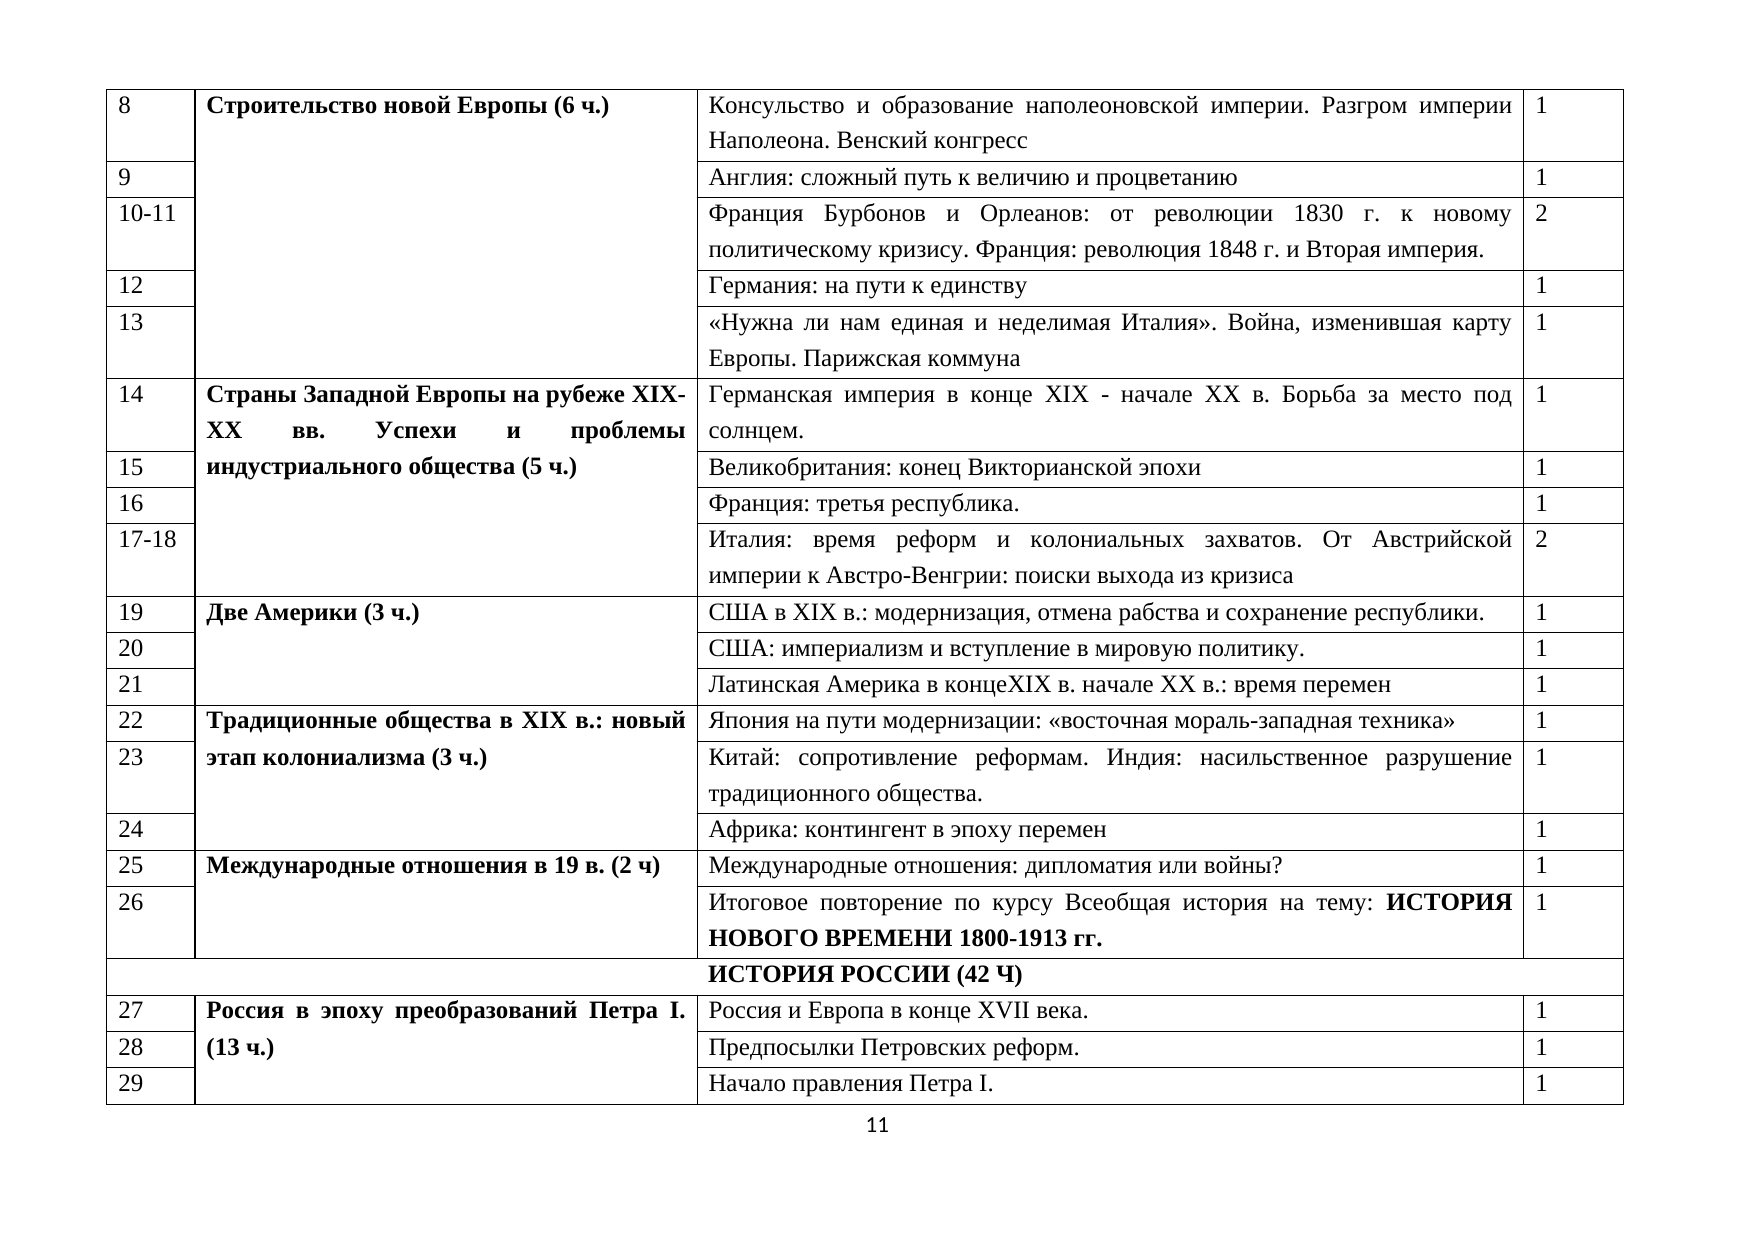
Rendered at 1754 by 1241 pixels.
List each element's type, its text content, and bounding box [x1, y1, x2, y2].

table_cell 28 [107, 1032, 194, 1067]
table_cell 2 [1524, 198, 1623, 269]
table_cell 17-18 [107, 524, 194, 596]
table_cell Итоговое повторение по курсу Всеобщая история на тему: ИСТОРИЯ НОВОГО ВРЕМЕНИ 1800-1913 гг. [698, 887, 1523, 958]
table_cell 1 [1524, 706, 1623, 741]
table_cell Россия и Европа в конце XVII века. [698, 996, 1523, 1031]
table_cell США в XIX в.: модернизация, отмена рабства и сохранение республики. [698, 597, 1523, 632]
table_cell 1 [1524, 669, 1623, 704]
table_cell Италия: время реформ и колониальных захватов. От Австрийской империи к Австро-Венгрии: поиски выхода из кризиса [698, 524, 1523, 596]
table_cell Страны Западной Европы на рубеже XIX-XX вв. Успехи и проблемы индустриального общества (5 ч.) [196, 379, 697, 596]
table_cell Великобритания: конец Викторианской эпохи [698, 452, 1523, 487]
table_cell Франция Бурбонов и Орлеанов: от революции 1830 г. к новому политическому кризису. Франция: революция 1848 г. и Вторая империя. [698, 198, 1523, 269]
table_cell 29 [107, 1068, 194, 1104]
table_cell 22 [107, 706, 194, 741]
table_cell 15 [107, 452, 194, 487]
table_cell 1 [1524, 162, 1623, 197]
table_cell Япония на пути модернизации: «восточная мораль-западная техника» [698, 706, 1523, 741]
table_cell Международные отношения: дипломатия или войны? [698, 851, 1523, 886]
table_cell 1 [1524, 271, 1623, 306]
table_cell 10-11 [107, 198, 194, 269]
table_cell Предпосылки Петровских реформ. [698, 1032, 1523, 1067]
table_cell 1 [1524, 90, 1623, 161]
table_cell 1 [1524, 307, 1623, 378]
table_cell 25 [107, 851, 194, 886]
table_cell 8 [107, 90, 194, 161]
table_cell Россия в эпоху преобразований Петра I. (13 ч.) [196, 996, 697, 1104]
table_cell 1 [1524, 452, 1623, 487]
table_cell Консульство и образование наполеоновской империи. Разгром империи Наполеона. Венский конгресс [698, 90, 1523, 161]
table_cell Германия: на пути к единству [698, 271, 1523, 306]
table_cell 21 [107, 669, 194, 704]
table_cell США: империализм и вступление в мировую политику. [698, 633, 1523, 668]
table_cell 2 [1524, 524, 1623, 596]
table_cell 1 [1524, 887, 1623, 958]
table_cell 12 [107, 271, 194, 306]
table_cell 1 [1524, 488, 1623, 523]
table_cell 1 [1524, 1032, 1623, 1067]
table_cell Международные отношения в 19 в. (2 ч) [196, 851, 697, 958]
table_cell Строительство новой Европы (6 ч.) [196, 90, 697, 378]
table_cell Франция: третья республика. [698, 488, 1523, 523]
table_cell 13 [107, 307, 194, 378]
table_cell «Нужна ли нам единая и неделимая Италия». Война, изменившая карту Европы. Парижская коммуна [698, 307, 1523, 378]
table_cell 9 [107, 162, 194, 197]
table_cell 1 [1524, 1068, 1623, 1104]
table_cell 1 [1524, 996, 1623, 1031]
table_cell Англия: сложный путь к величию и процветанию [698, 162, 1523, 197]
table_cell Китай: сопротивление реформам. Индия: насильственное разрушение традиционного общества. [698, 742, 1523, 813]
table_cell 14 [107, 379, 194, 451]
table_cell Традиционные общества в XIX в.: новый этап колониализма (3 ч.) [196, 706, 697, 849]
table_cell 24 [107, 814, 194, 849]
table_cell 26 [107, 887, 194, 958]
table_cell 1 [1524, 597, 1623, 632]
table_cell Две Америки (3 ч.) [196, 597, 697, 704]
table_cell ИСТОРИЯ РОССИИ (42 Ч) [107, 959, 1623, 994]
table_cell 1 [1524, 742, 1623, 813]
table_cell Латинская Америка в концеXIX в. начале XX в.: время перемен [698, 669, 1523, 704]
table_cell 19 [107, 597, 194, 632]
table_cell 1 [1524, 633, 1623, 668]
table_cell 20 [107, 633, 194, 668]
table_cell Начало правления Петра I. [698, 1068, 1523, 1104]
table_cell Германская империя в конце XIX - начале XX в. Борьба за место под солнцем. [698, 379, 1523, 451]
table_cell Африка: контингент в эпоху перемен [698, 814, 1523, 849]
table_cell 1 [1524, 851, 1623, 886]
table_cell 1 [1524, 814, 1623, 849]
table_cell 1 [1524, 379, 1623, 451]
table_cell 16 [107, 488, 194, 523]
table_cell 27 [107, 996, 194, 1031]
table_cell 23 [107, 742, 194, 813]
